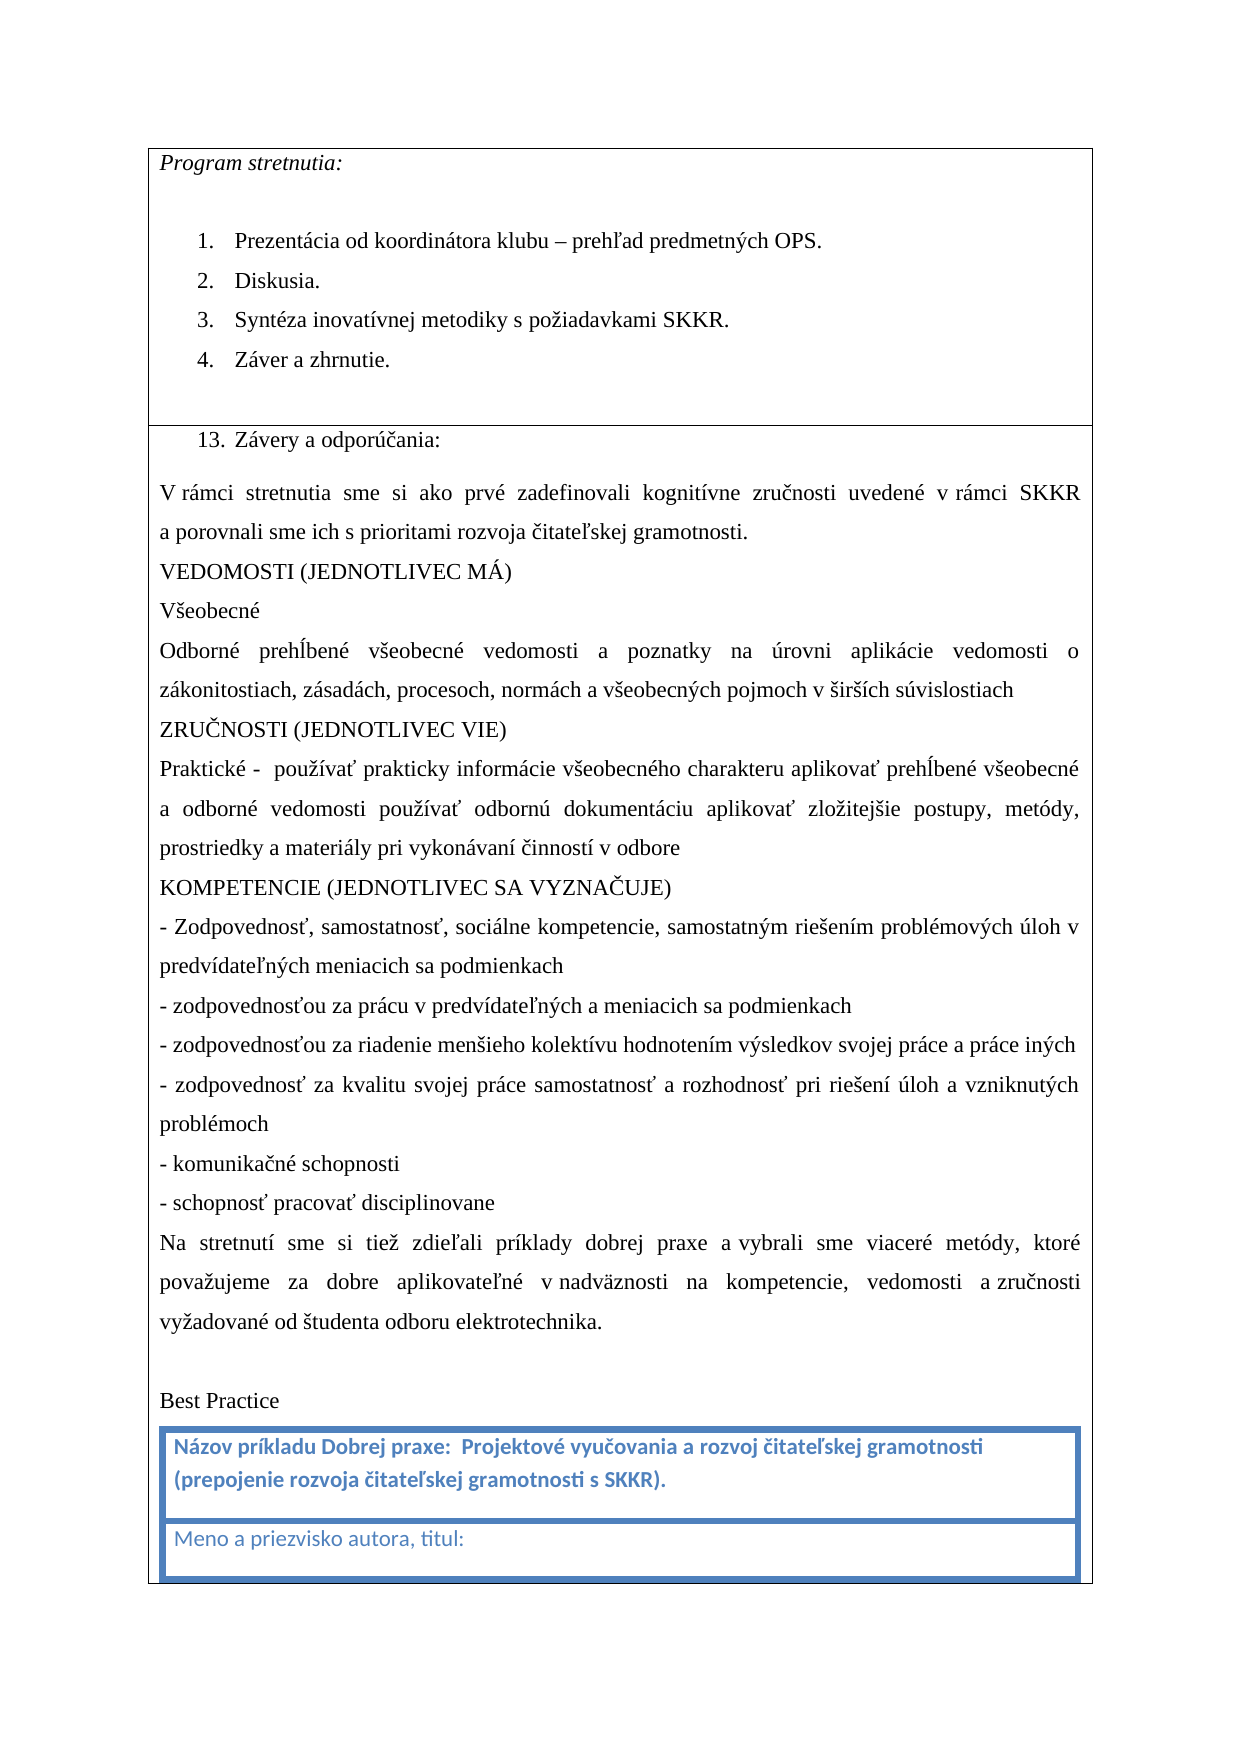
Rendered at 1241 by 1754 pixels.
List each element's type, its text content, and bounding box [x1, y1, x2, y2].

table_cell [149, 149, 1092, 425]
